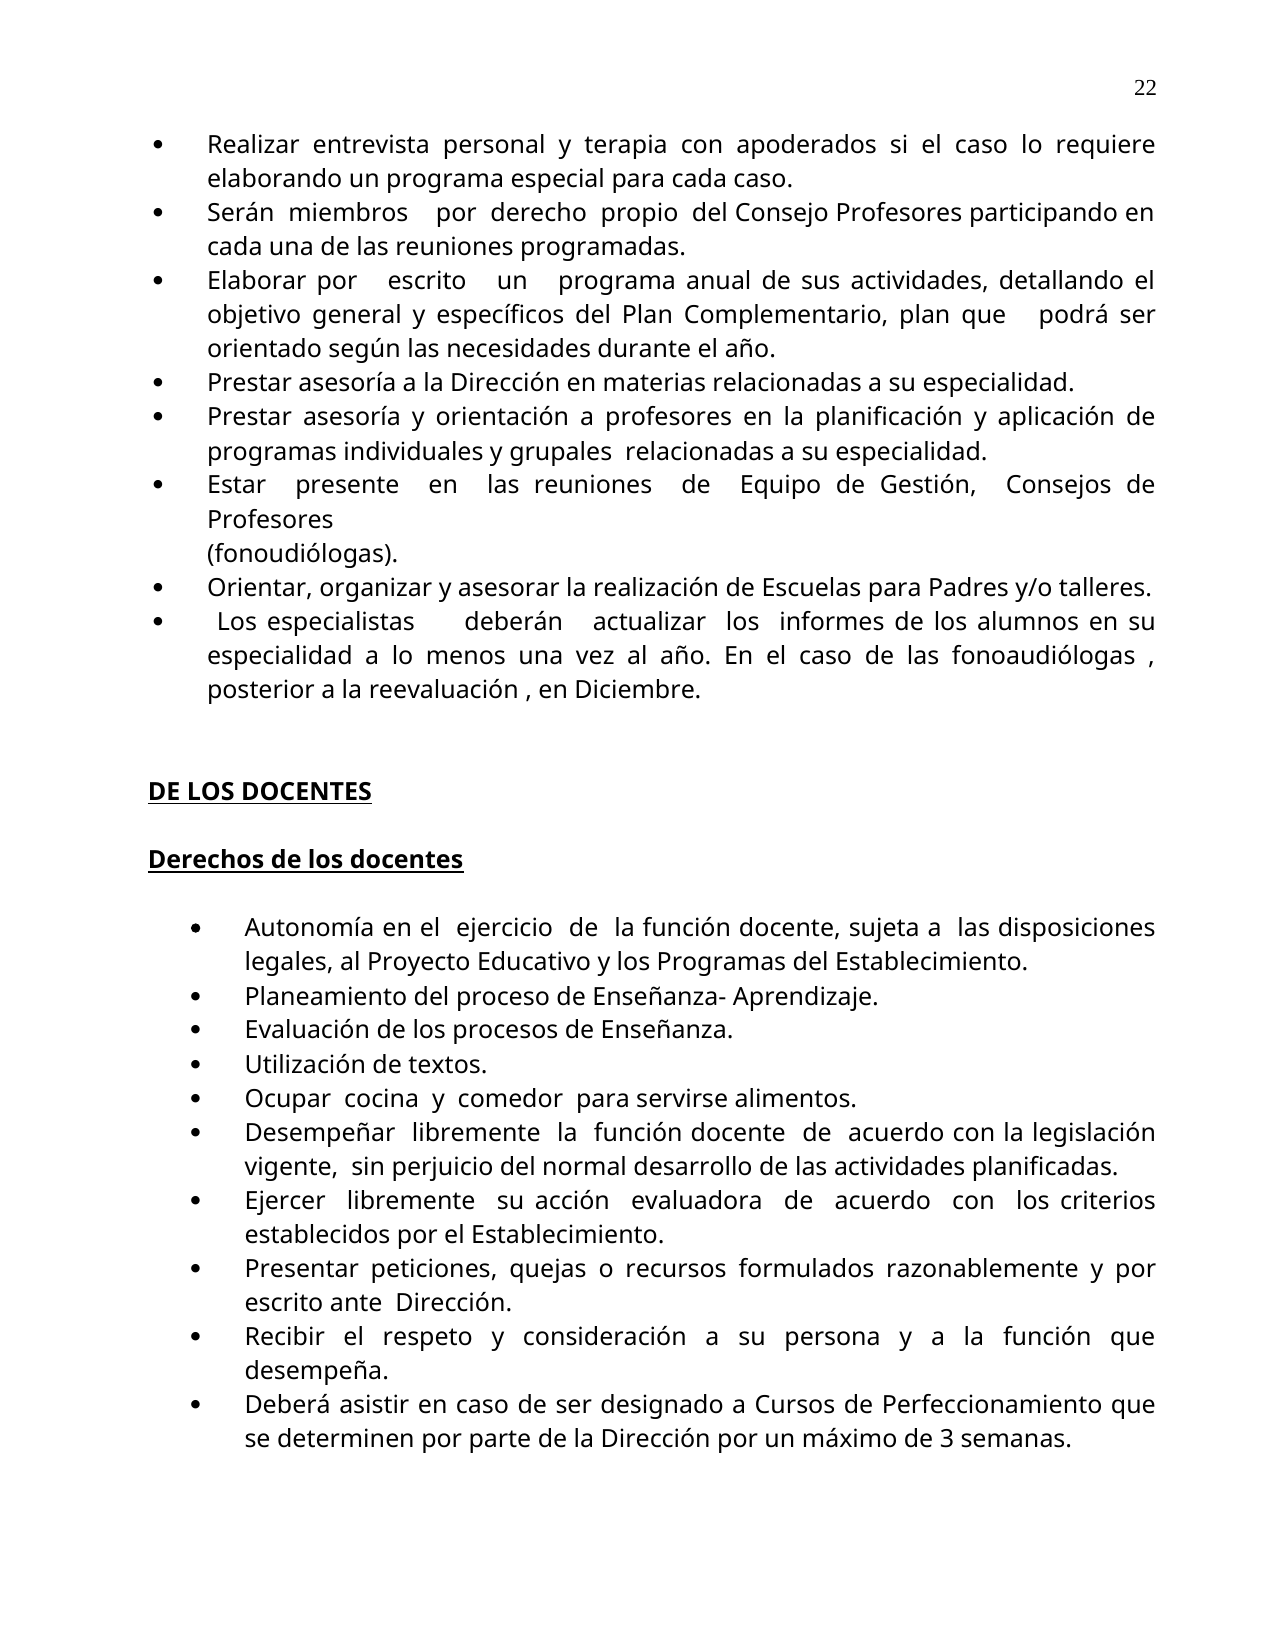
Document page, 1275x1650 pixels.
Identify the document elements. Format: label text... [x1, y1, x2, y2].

list Planeamiento del proceso de Enseñanza- Aprendizaje. [191, 978, 1157, 1012]
list Autonomía en el ejercicio de la función docente, sujeta a las disposiciones legales, al Proyecto Educativo y los Programas del Establecimiento. [191, 910, 1157, 978]
subtitle DE LOS DOCENTES [148, 774, 1157, 808]
list Prestar asesoría y orientación a profesores en la planificación y aplicación de programas individuales y grupales relacionadas a su especialidad. [154, 399, 1157, 467]
list Serán miembros por derecho propio del Consejo Profesores participando en cada una de las reuniones programadas. [154, 195, 1157, 263]
text (fonoudiólogas). [207, 535, 1157, 569]
list Estar presente en las reuniones de Equipo de Gestión, Consejos de Profesores [154, 467, 1157, 535]
list Evaluación de los procesos de Enseñanza. [191, 1012, 1157, 1046]
list Los especialistas deberán actualizar los informes de los alumnos en su especialidad a lo menos una vez al año. En el caso de las fonoaudiólogas , posterior a la reevaluación , en Diciembre. [154, 603, 1157, 706]
list Recibir el respeto y consideración a su persona y a la función que desempeña. [191, 1319, 1157, 1387]
list Orientar, organizar y asesorar la realización de Escuelas para Padres y/o talleres. [154, 569, 1157, 603]
list Ejercer libremente su acción evaluadora de acuerdo con los criterios establecidos por el Establecimiento. [191, 1182, 1157, 1251]
list Utilización de textos. [191, 1046, 1157, 1080]
list Desempeñar libremente la función docente de acuerdo con la legislación vigente, sin perjuicio del normal desarrollo de las actividades planificadas. [191, 1114, 1157, 1182]
list Ocupar cocina y comedor para servirse alimentos. [191, 1080, 1157, 1114]
list Deberá asistir en caso de ser designado a Cursos de Perfeccionamiento que se determinen por parte de la Dirección por un máximo de 3 semanas. [191, 1387, 1157, 1455]
text Derechos de los docentes [148, 842, 1157, 876]
list Prestar asesoría a la Dirección en materias relacionadas a su especialidad. [154, 365, 1157, 399]
list Elaborar por escrito un programa anual de sus actividades, detallando el objetivo general y específicos del Plan Complementario, plan que podrá ser orientado según las necesidades durante el año. [154, 263, 1157, 365]
list Presentar peticiones, quejas o recursos formulados razonablemente y por escrito ante Dirección. [191, 1251, 1157, 1319]
list Realizar entrevista personal y terapia con apoderados si el caso lo requiere elaborando un programa especial para cada caso. [154, 127, 1157, 195]
